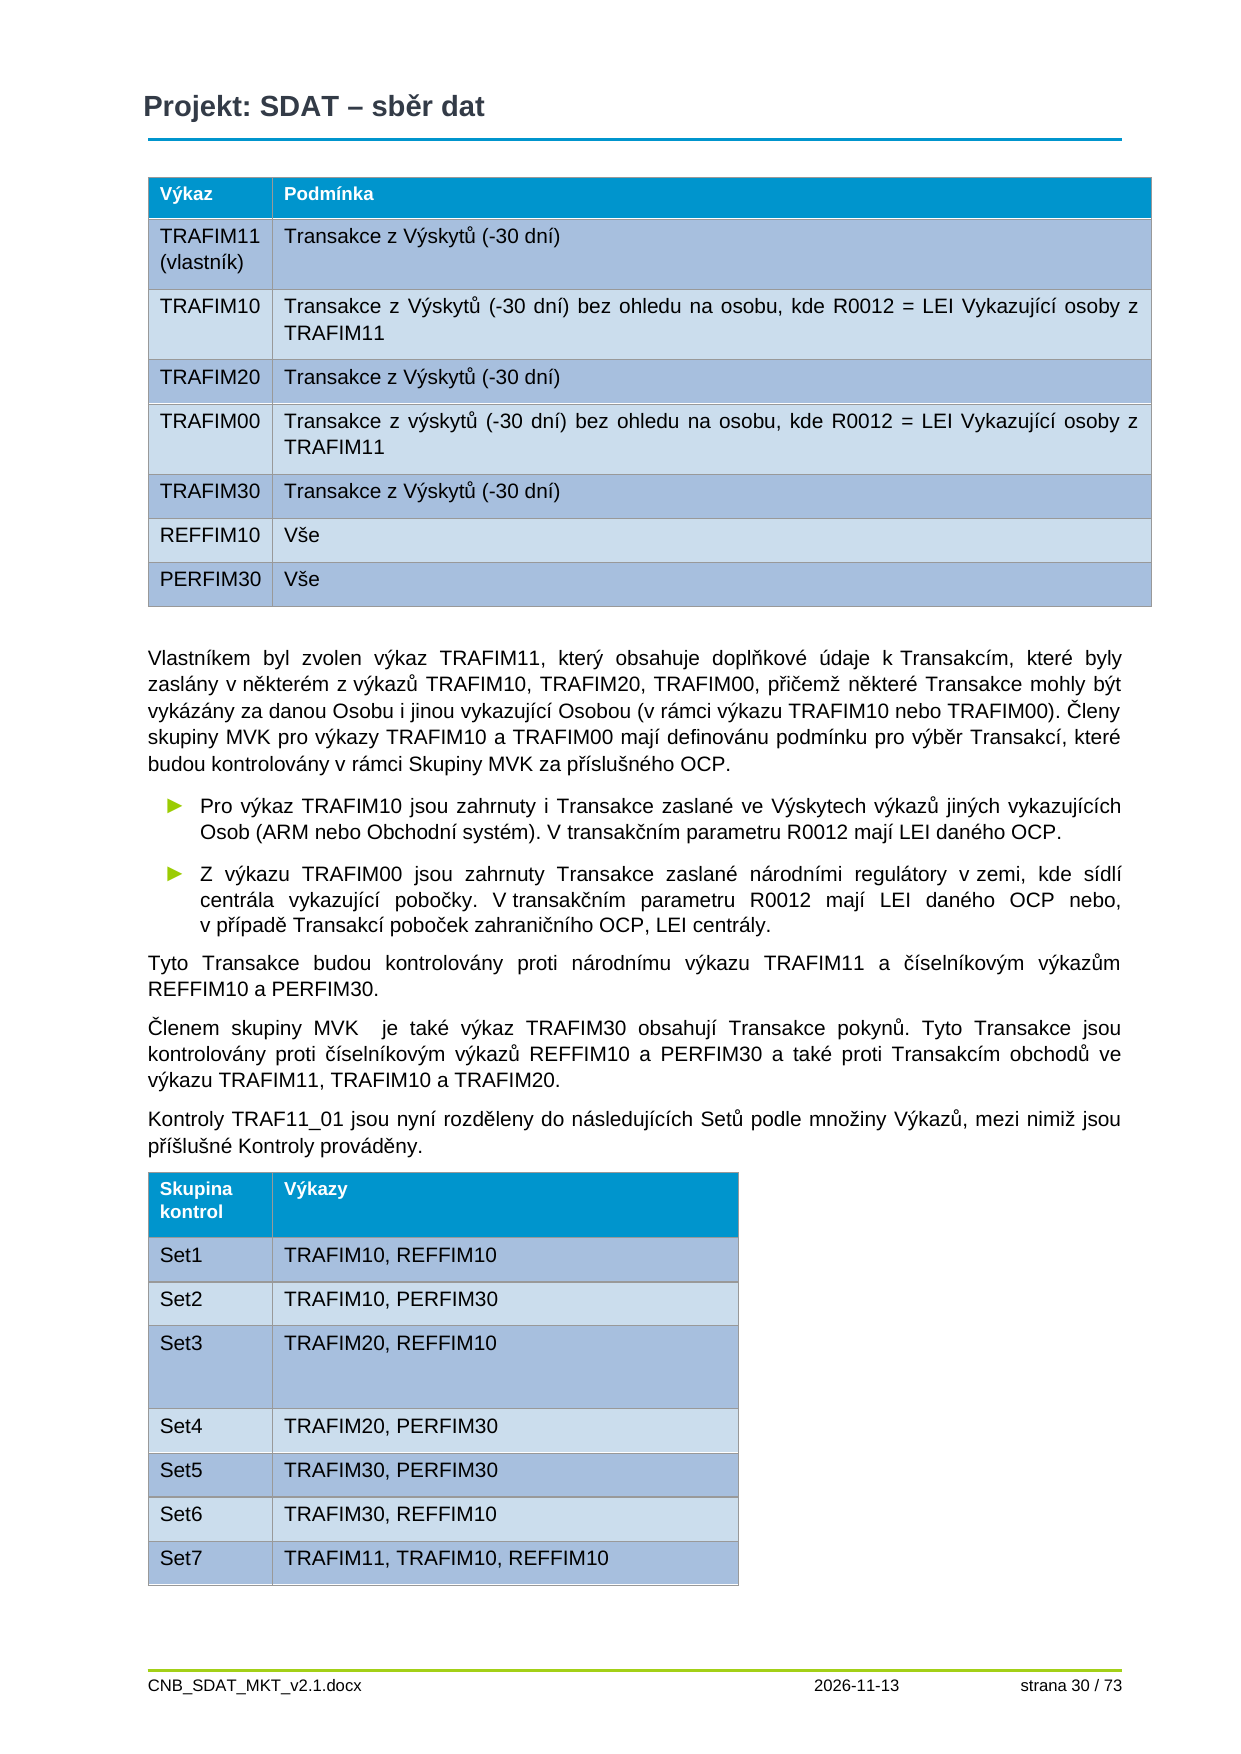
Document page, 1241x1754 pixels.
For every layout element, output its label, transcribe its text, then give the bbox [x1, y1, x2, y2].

table_cell TRAFIM30 [149, 475, 272, 518]
text Členem skupiny MVK je také výkaz TRAFIM30 obsahují Transakce pokynů. Tyto Transakce jsou kontrolovány proti číselníkovým výkazů REFFIM10 a PERFIM30 a také proti Transakcím obchodů ve výkazu TRAFIM11, TRAFIM10 a TRAFIM20. [148, 1016, 1122, 1092]
table_cell TRAFIM20 [149, 360, 272, 403]
table_cell Set4 [149, 1409, 272, 1452]
text Vlastníkem byl zvolen výkaz TRAFIM11, který obsahuje doplňkové údaje k Transakcím, které byly zaslány v některém z výkazů TRAFIM10, TRAFIM20, TRAFIM00, přičemž některé Transakce mohly být vykázány za danou Osobu i jinou vykazující Osobou (v rámci výkazu TRAFIM10 nebo TRAFIM00). Členy skupiny MVK pro výkazy TRAFIM10 a TRAFIM00 mají definovánu podmínku pro výběr Transakcí, které budou kontrolovány v rámci Skupiny MVK za příslušného OCP. [148, 646, 1122, 775]
table_cell Vše [273, 563, 1151, 606]
table_cell TRAFIM30, PERFIM30 [273, 1454, 738, 1496]
table_header Výkazy [273, 1173, 738, 1237]
text Pro výkaz TRAFIM10 jsou zahrnuty i Transakce zaslané ve Výskytech výkazů jiných vykazujících Osob (ARM nebo Obchodní systém). V transakčním parametru R0012 mají LEI daného OCP. [162, 790, 1122, 844]
table_cell Set3 [149, 1326, 272, 1408]
table_cell TRAFIM30, REFFIM10 [273, 1498, 738, 1541]
table_cell PERFIM30 [149, 563, 272, 606]
table_cell Transakce z Výskytů (-30 dní) [273, 220, 1151, 289]
table_header Výkaz [149, 178, 272, 218]
table_cell Set6 [149, 1498, 272, 1541]
table_cell TRAFIM20, PERFIM30 [273, 1409, 738, 1452]
table_header Podmínka [273, 178, 1151, 218]
table_cell TRAFIM20, REFFIM10 [273, 1326, 738, 1408]
table_cell TRAFIM11 (vlastník) [149, 220, 272, 289]
table_cell TRAFIM10 [149, 290, 272, 359]
table_cell TRAFIM10, PERFIM30 [273, 1283, 738, 1325]
table_cell Vše [273, 519, 1151, 562]
table_cell Transakce z výskytů (-30 dní) bez ohledu na osobu, kde R0012 = LEI Vykazující osoby z TRAFIM11 [273, 405, 1151, 474]
table_cell Set2 [149, 1283, 272, 1325]
table_cell Transakce z Výskytů (-30 dní) bez ohledu na osobu, kde R0012 = LEI Vykazující osoby z TRAFIM11 [273, 290, 1151, 359]
text Tyto Transakce budou kontrolovány proti národnímu výkazu TRAFIM11 a číselníkovým výkazům REFFIM10 a PERFIM30. [148, 950, 1122, 1001]
table_header Skupina kontrol [149, 1173, 272, 1237]
table_cell TRAFIM11, TRAFIM10, REFFIM10 [273, 1542, 738, 1584]
table_cell Set5 [149, 1454, 272, 1496]
text Z výkazu TRAFIM00 jsou zahrnuty Transakce zaslané národními regulátory v zemi, kde sídlí centrála vykazující pobočky. V transakčním parametru R0012 mají LEI daného OCP nebo, v případě Transakcí poboček zahraničního OCP, LEI centrály. [162, 858, 1122, 937]
table_cell Set1 [149, 1238, 272, 1281]
table_cell Transakce z Výskytů (-30 dní) [273, 360, 1151, 403]
table_cell TRAFIM10, REFFIM10 [273, 1238, 738, 1281]
table_cell Transakce z Výskytů (-30 dní) [273, 475, 1151, 518]
table_cell Set7 [149, 1542, 272, 1584]
table_cell REFFIM10 [149, 519, 272, 562]
text Kontroly TRAF11_01 jsou nyní rozděleny do následujících Setů podle množiny Výkazů, mezi nimiž jsou příšlušné Kontroly prováděny. [148, 1107, 1122, 1157]
table_cell TRAFIM00 [149, 405, 272, 474]
